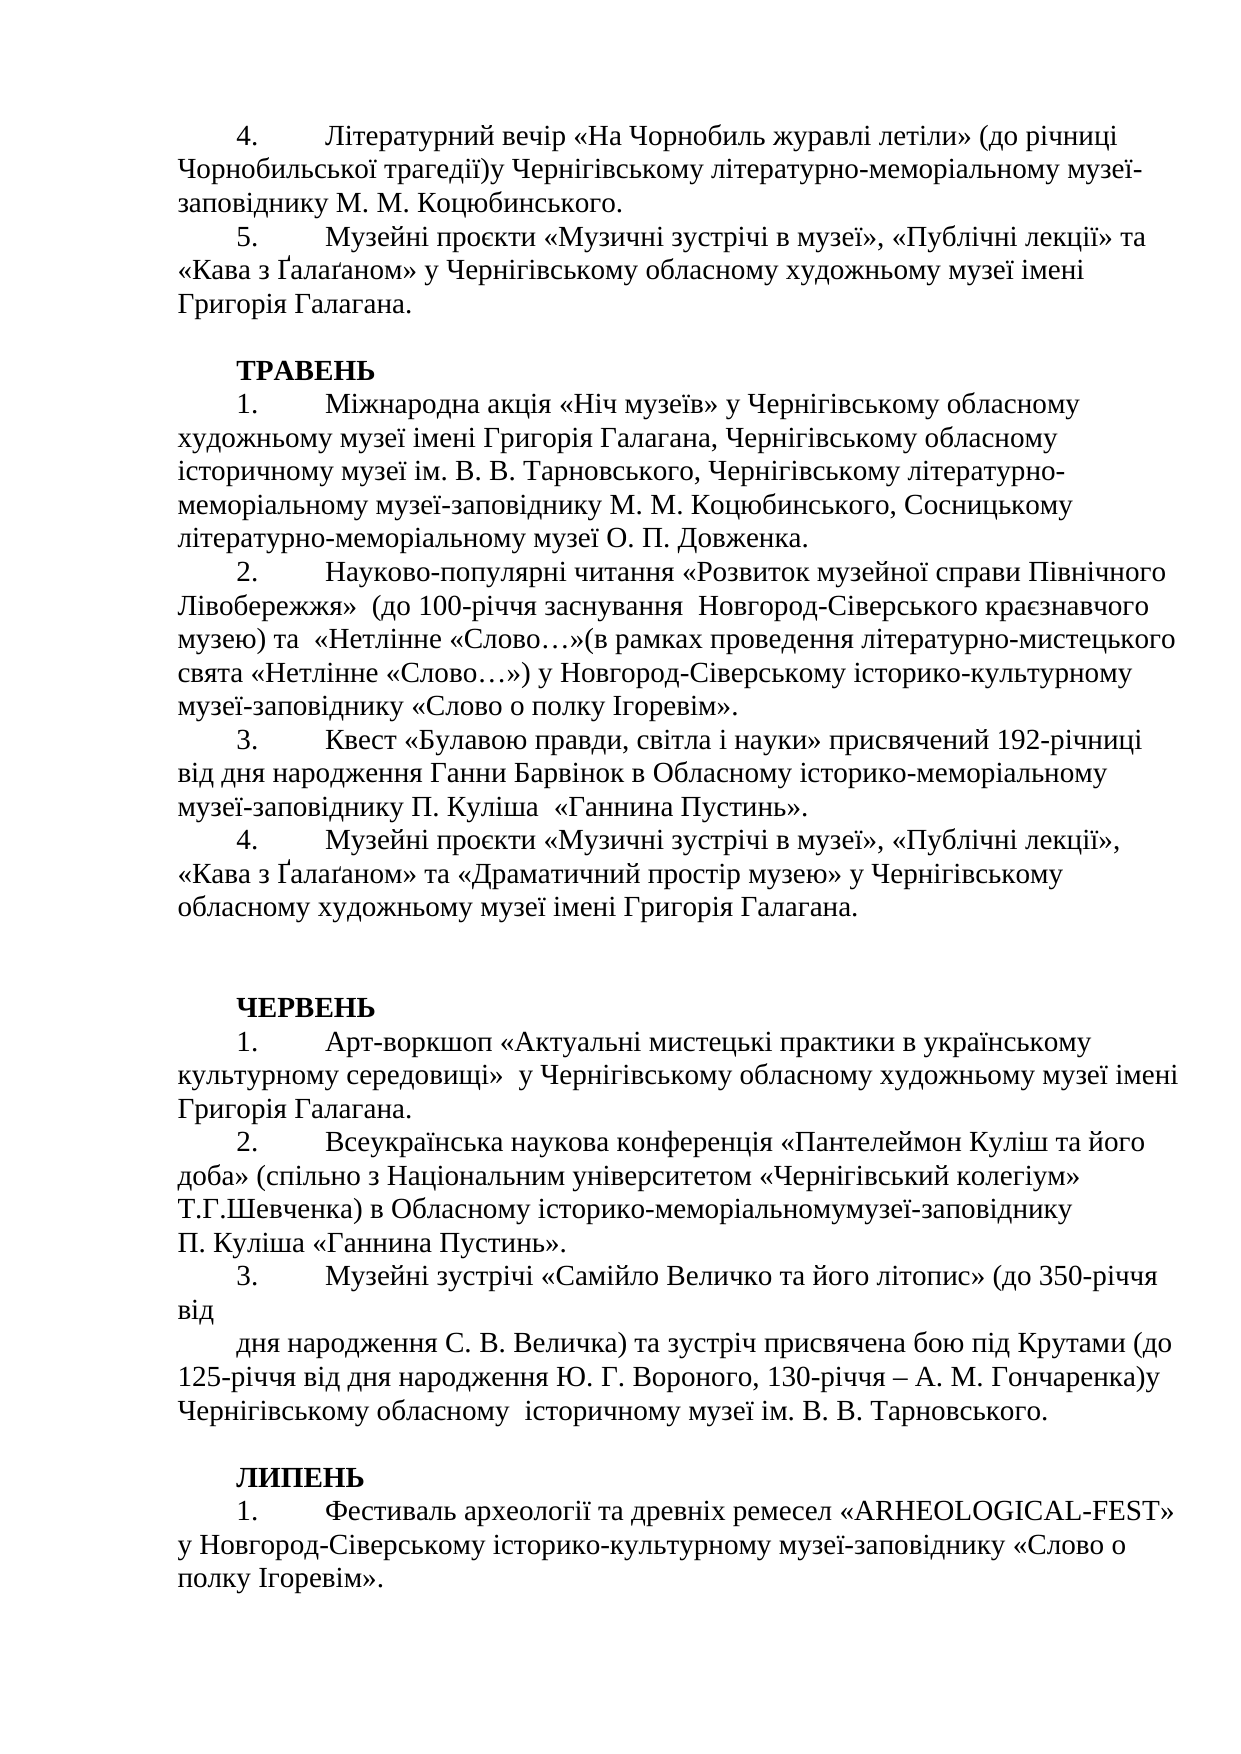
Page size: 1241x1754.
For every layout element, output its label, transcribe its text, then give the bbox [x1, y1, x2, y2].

list Музейні проєкти «Музичні зустрічі в музеї», «Публічні лекції» та «Кава з Ґалаґаном» у Чернігівському обласному художньому музеї імені Григорія Галагана. [177, 219, 1181, 319]
text дня народження С. В. Величка) та зустріч присвячена бою під Крутами (до 125-річчя від дня народження Ю. Г. Вороного, 130-річчя – А. М. Гончаренка)у Чернігівському обласному історичному музеї ім. В. В. Тарновського. [177, 1326, 1181, 1426]
list Міжнародна акція «Ніч музеїв» у Чернігівському обласному художньому музеї імені Григорія Галагана, Чернігівському обласному історичному музеї ім. В. В. Тарновського, Чернігівському літературно-меморіальному музеї-заповіднику М. М. Коцюбинського, Сосницькому літературно-меморіальному музеї О. П. Довженка. [177, 386, 1181, 554]
list Фестиваль археології та древніх ремесел «ARHEOLOGICAL-FEST» у Новгород-Сіверському історико-культурному музеї-заповіднику «Слово о полку Ігоревім». [177, 1493, 1181, 1594]
list Всеукраїнська наукова конференція «Пантелеймон Куліш та його доба» (спільно з Національним університетом «Чернігівський колегіум» Т.Г.Шевченка) в Обласному історико-меморіальномумузеї-заповіднику П. Куліша «Ганнина Пустинь». [177, 1124, 1181, 1258]
list Літературний вечір «На Чорнобиль журавлі летіли» (до річниці Чорнобильської трагедії)у Чернігівському літературно-меморіальному музеї-заповіднику М. М. Коцюбинського. [177, 118, 1181, 219]
list Музейні проєкти «Музичні зустрічі в музеї», «Публічні лекції», «Кава з Ґалаґаном» та «Драматичний простір музею» у Чернігівському обласному художньому музеї імені Григорія Галагана. [177, 822, 1181, 923]
text ЛИПЕНЬ [177, 1460, 1181, 1493]
list Музейні зустрічі «Самійло Величко та його літопис» (до 350-річчя від [177, 1258, 1181, 1326]
text ТРАВЕНЬ [177, 353, 1181, 386]
text ЧЕРВЕНЬ [177, 990, 1181, 1024]
list Квест «Булавою правди, світла і науки» присвячений 192-річниці від дня народження Ганни Барвінок в Обласному історико-меморіальному музеї-заповіднику П. Куліша «Ганнина Пустинь». [177, 722, 1181, 822]
list Науково-популярні читання «Розвиток музейної справи Північного Лівобережжя» (до 100-річчя заснування Новгород-Сіверського краєзнавчого музею) та «Нетлінне «Слово…»(в рамках проведення літературно-мистецького свята «Нетлінне «Слово…») у Новгород-Сіверському історико-культурному музеї-заповіднику «Слово о полку Ігоревім». [177, 554, 1181, 722]
list Арт-воркшоп «Актуальні мистецькі практики в українському культурному середовищі» у Чернігівському обласному художньому музеї імені Григорія Галагана. [177, 1024, 1181, 1124]
